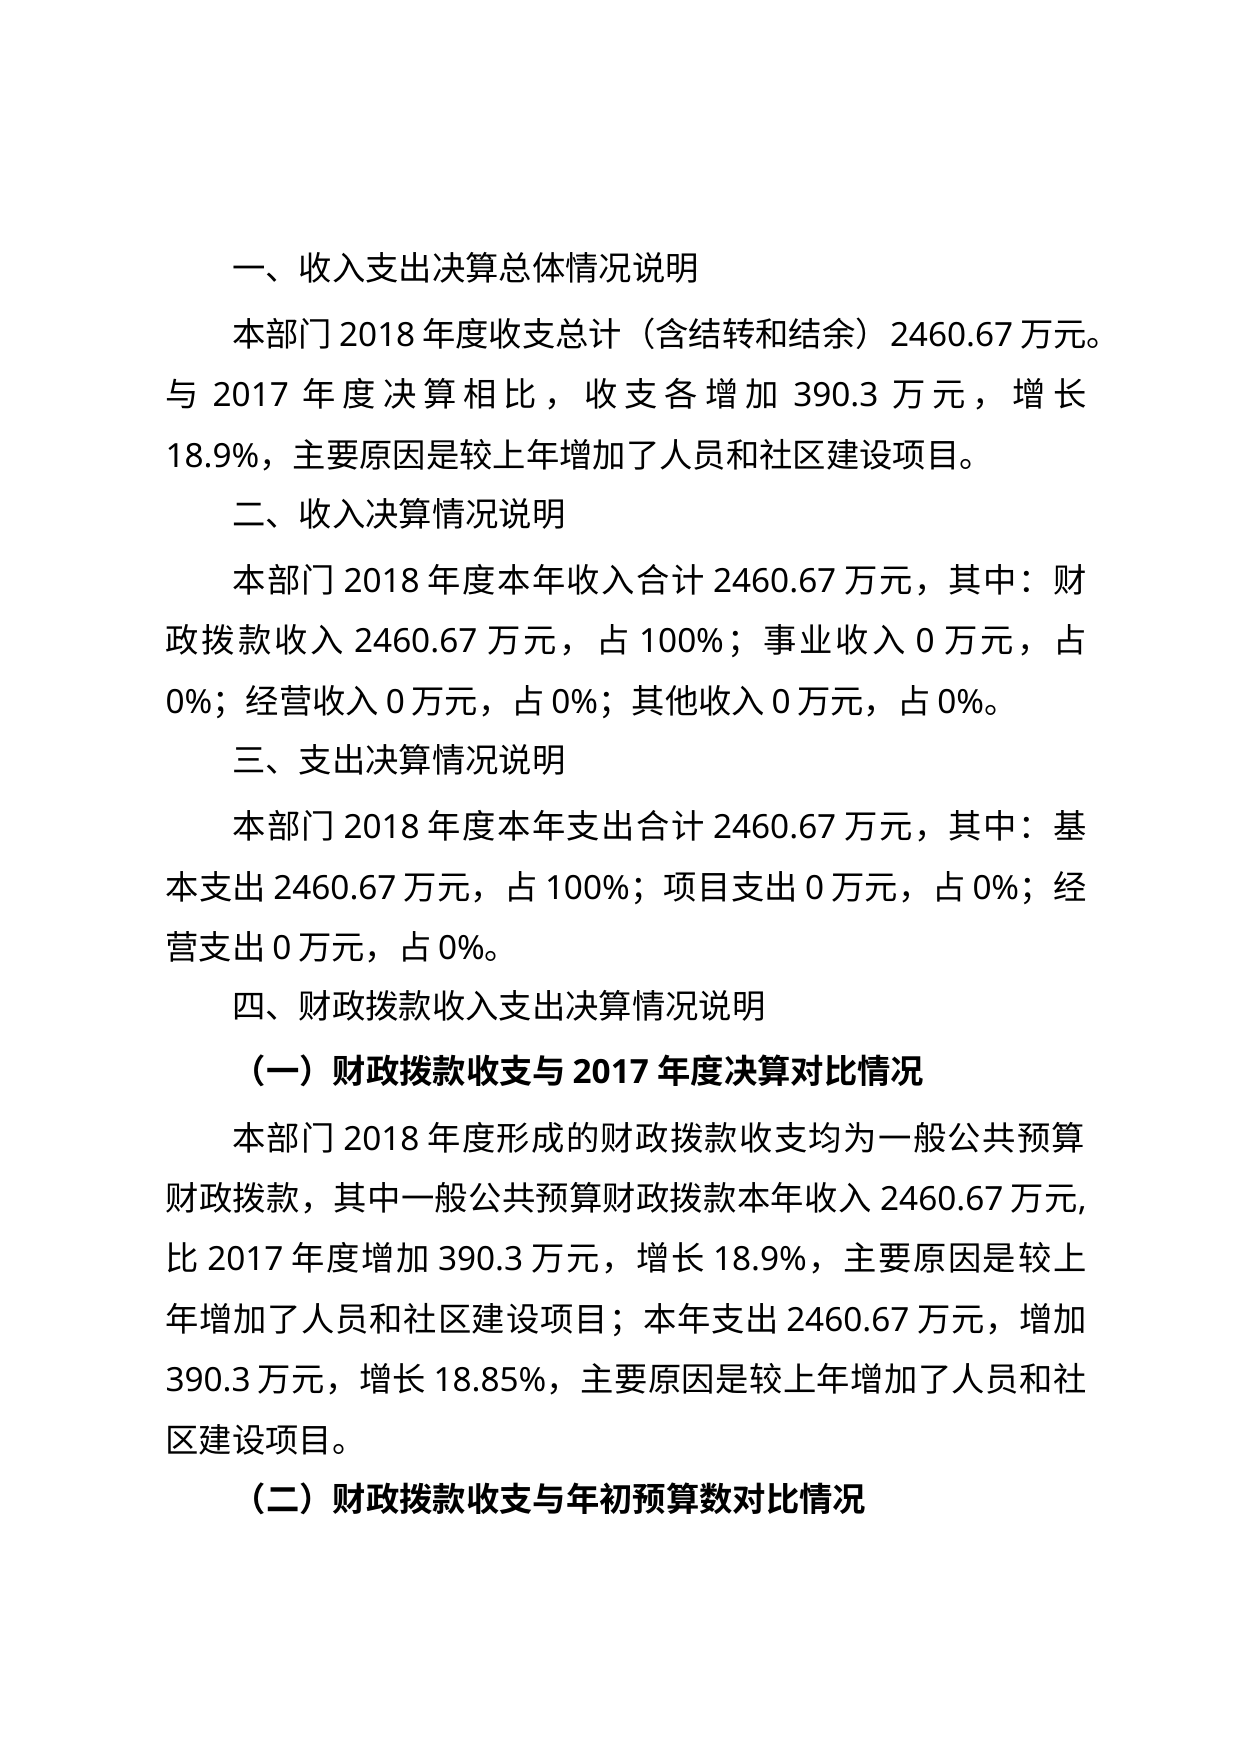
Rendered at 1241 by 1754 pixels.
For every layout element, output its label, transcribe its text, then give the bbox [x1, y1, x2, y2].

text 本部门2018年度收支总计（含结转和结余）2460.67万元。与2017年度决算相比，收支各增加390.3万元，增长18.9%，主要原因是较上年增加了人员和社区建设项目。 [165, 298, 1087, 479]
text 本部门2018年度形成的财政拨款收支均为一般公共预算财政拨款，其中一般公共预算财政拨款本年收入2460.67万元,比2017年度增加390.3万元，增长18.9%，主要原因是较上年增加了人员和社区建设项目；本年支出2460.67万元，增加390.3万元，增长18.85%，主要原因是较上年增加了人员和社区建设项目。 [165, 1102, 1087, 1464]
subtitle 一、收入支出决算总体情况说明 [165, 233, 1087, 298]
text （一）财政拨款收支与2017 年度决算对比情况 [165, 1037, 1087, 1102]
subtitle 二、收入决算情况说明 [165, 479, 1087, 544]
subtitle 三、支出决算情况说明 [165, 725, 1087, 790]
text 本部门2018年度本年收入合计2460.67万元，其中：财政拨款收入2460.67万元，占100%；事业收入0万元，占0%；经营收入0万元，占0%；其他收入0万元，占0%。 [165, 544, 1087, 725]
text 本部门2018年度本年支出合计2460.67万元，其中：基本支出2460.67万元，占100%；项目支出0万元，占0%；经营支出0万元，占0%。 [165, 790, 1087, 972]
text （二）财政拨款收支与年初预算数对比情况 [165, 1464, 1087, 1529]
subtitle 四、财政拨款收入支出决算情况说明 [165, 972, 1087, 1037]
